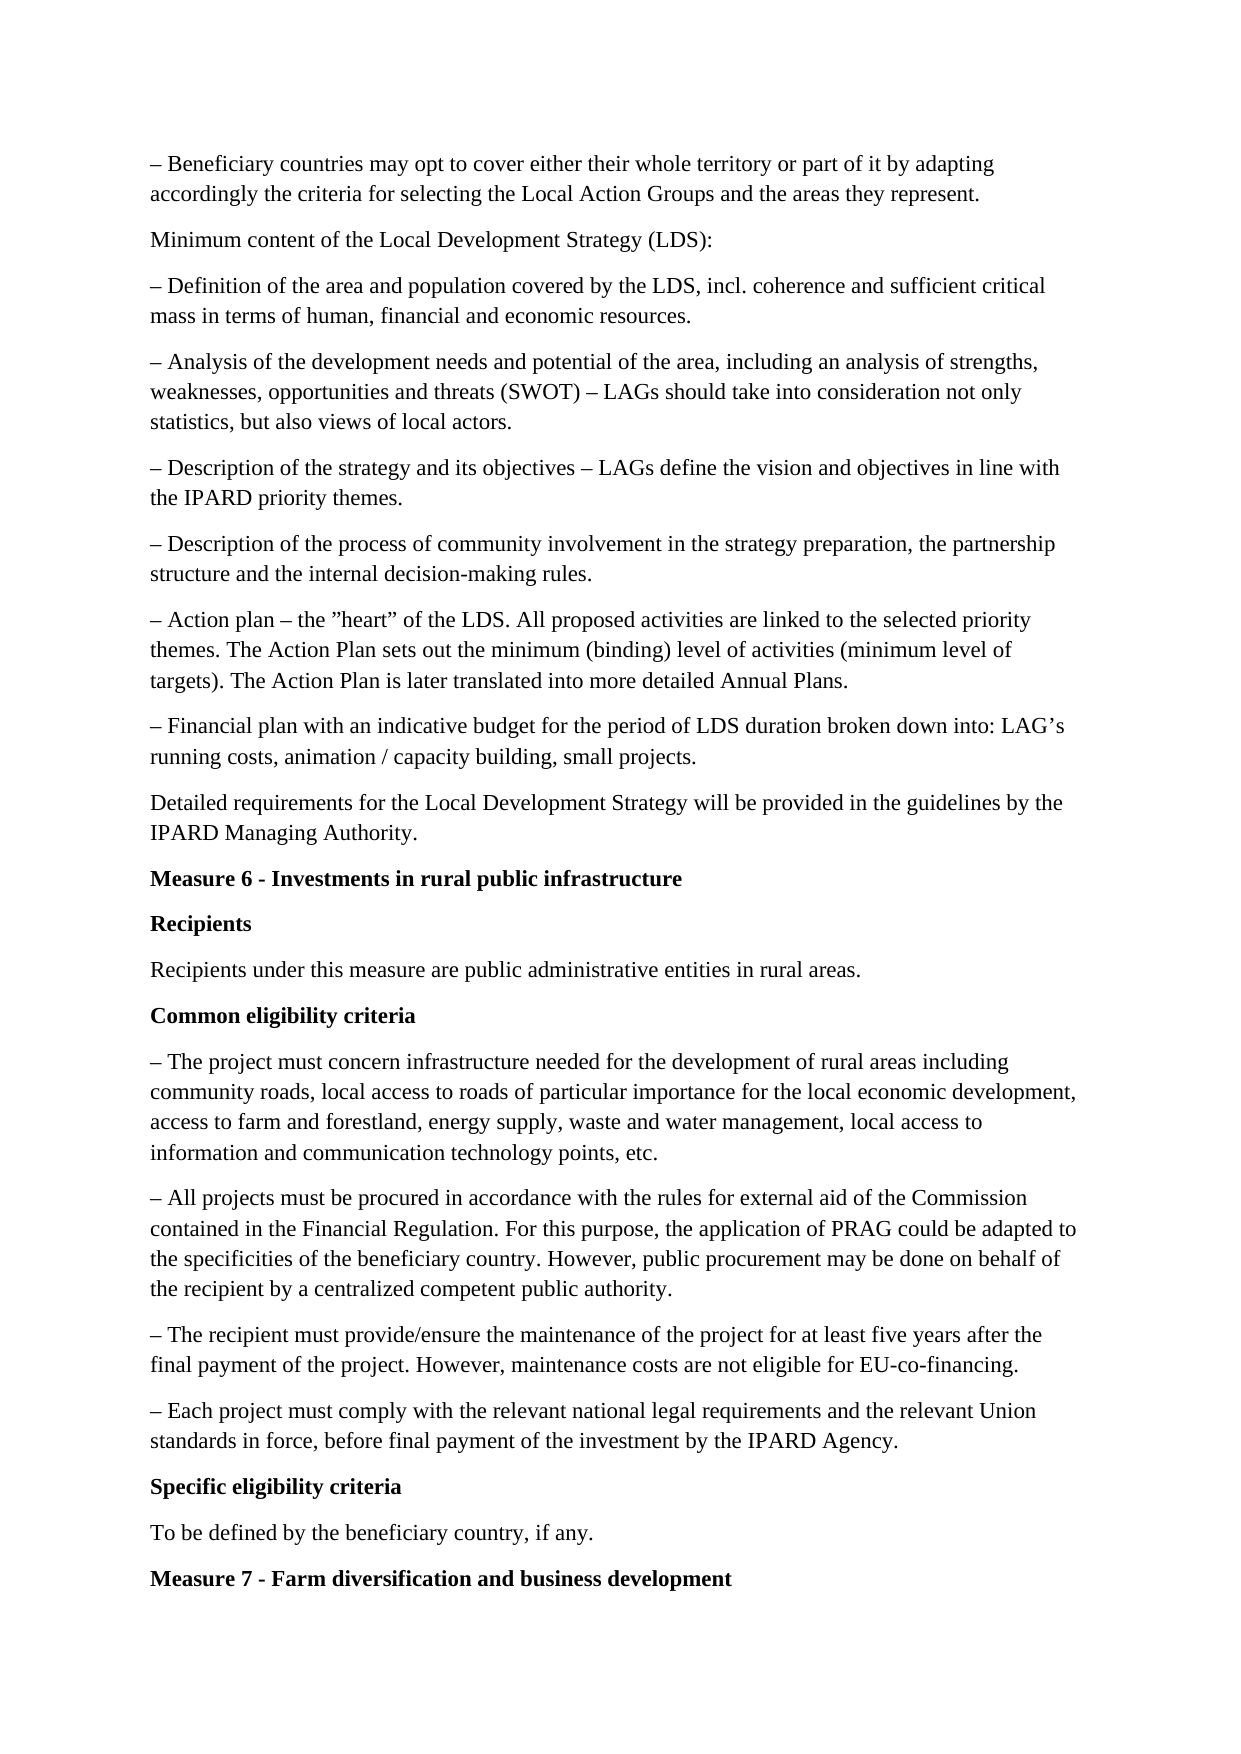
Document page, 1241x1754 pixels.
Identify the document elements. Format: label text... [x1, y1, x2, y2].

text Common eligibility criteria [150, 1002, 1090, 1028]
text – All projects must be procured in accordance with the rules for external aid of the Commission contained in the Financial Regulation. For this purpose, the application of PRAG could be adapted to the specificities of the beneficiary country. However, public procurement may be done on behalf of the recipient by a centralized competent public authority. [150, 1184, 1090, 1301]
text Minimum content of the Local Development Strategy (LDS): [150, 226, 1090, 252]
text – Financial plan with an indicative budget for the period of LDS duration broken down into: LAG’s running costs, animation / capacity building, small projects. [150, 712, 1090, 769]
text – Definition of the area and population covered by the LDS, incl. coherence and sufficient critical mass in terms of human, financial and economic resources. [150, 272, 1090, 328]
text – Description of the process of community involvement in the strategy preparation, the partnership structure and the internal decision-making rules. [150, 530, 1090, 587]
text – The project must concern infrastructure needed for the development of rural areas including community roads, local access to roads of particular importance for the local economic development, access to farm and forestland, energy supply, waste and water management, local access to information and communication technology points, etc. [150, 1048, 1090, 1165]
text Measure 7 - Farm diversification and business development [150, 1564, 1090, 1591]
text Specific eligibility criteria [150, 1473, 1090, 1499]
text Recipients [150, 910, 1090, 937]
text – Action plan – the ”heart” of the LDS. All proposed activities are linked to the selected priority themes. The Action Plan sets out the minimum (binding) level of activities (minimum level of targets). The Action Plan is later translated into more detailed Annual Plans. [150, 606, 1090, 693]
text To be defined by the beneficiary country, if any. [150, 1519, 1090, 1545]
text Recipients under this measure are public administrative entities in rural areas. [150, 956, 1090, 983]
text – Analysis of the development needs and potential of the area, including an analysis of strengths, weaknesses, opportunities and threats (SWOT) – LAGs should take into consideration not only statistics, but also views of local actors. [150, 348, 1090, 435]
text Measure 6 - Investments in rural public infrastructure [150, 864, 1090, 891]
text – The recipient must provide/ensure the maintenance of the project for at least five years after the final payment of the project. However, maintenance costs are not eligible for EU-co-financing. [150, 1321, 1090, 1377]
text Detailed requirements for the Local Development Strategy will be provided in the guidelines by the IPARD Managing Authority. [150, 788, 1090, 845]
text – Beneficiary countries may opt to cover either their whole territory or part of it by adapting accordingly the criteria for selecting the Local Action Groups and the areas they represent. [150, 150, 1090, 207]
text – Each project must comply with the relevant national legal requirements and the relevant Union standards in force, before final payment of the investment by the IPARD Agency. [150, 1397, 1090, 1453]
text – Description of the strategy and its objectives – LAGs define the vision and objectives in line with the IPARD priority themes. [150, 454, 1090, 511]
